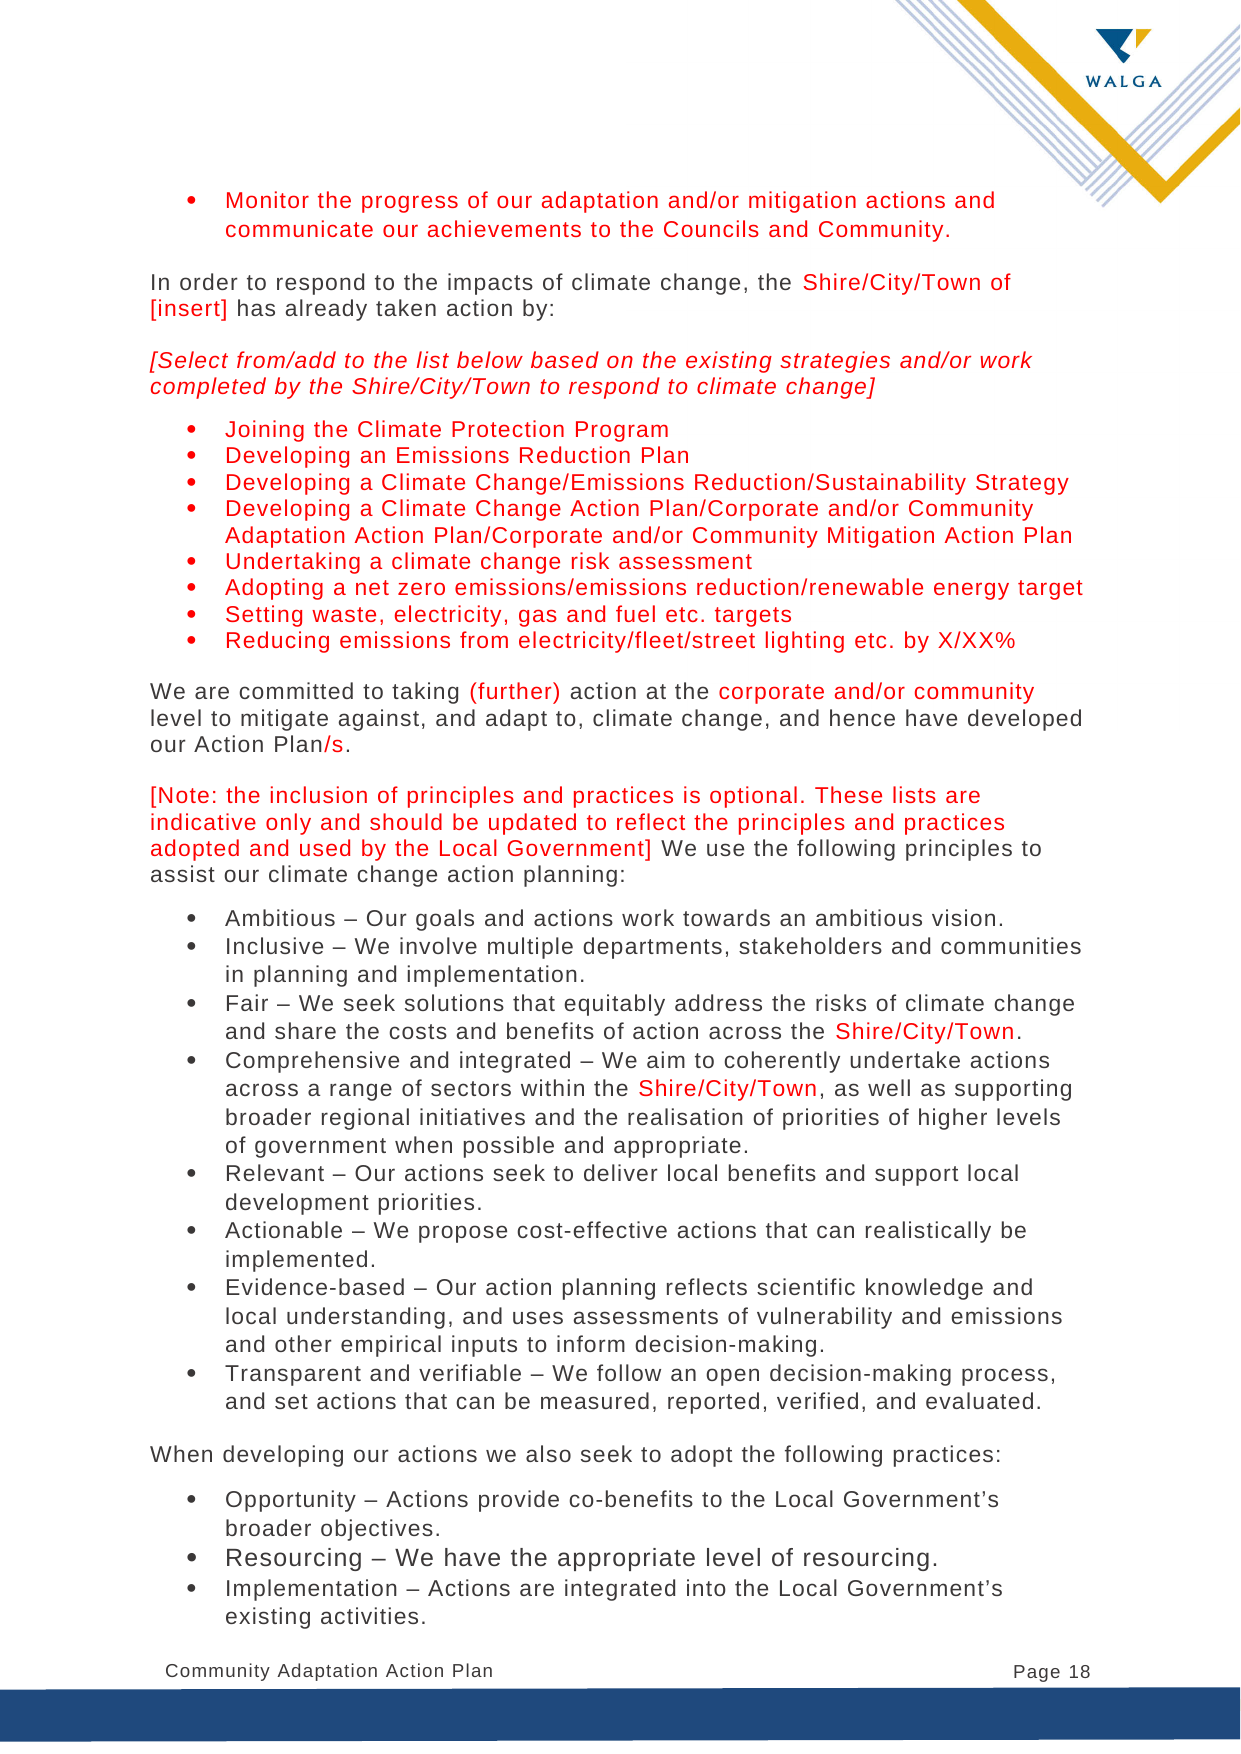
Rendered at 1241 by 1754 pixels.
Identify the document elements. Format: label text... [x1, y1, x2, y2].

list Implementation – Actions are integrated into the Local Government’s existing activities. [187, 1574, 1090, 1629]
list Developing a Climate Change/Emissions Reduction/Sustainability Strategy [187, 469, 1090, 495]
list Resourcing – We have the appropriate level of resourcing. [187, 1543, 1090, 1572]
list Ambitious – Our goals and actions work towards an ambitious vision. [187, 904, 1090, 931]
list Evidence-based – Our action planning reflects scientific knowledge and local understanding, and uses assessments of vulnerability and emissions and other empirical inputs to inform decision-making. [187, 1274, 1090, 1357]
list Inclusive – We involve multiple departments, stakeholders and communities in planning and implementation. [187, 933, 1090, 988]
list Undertaking a climate change risk assessment [187, 548, 1090, 574]
list Developing a Climate Change Action Plan/Corporate and/or Community Adaptation Action Plan/Corporate and/or Community Mitigation Action Plan [187, 495, 1090, 548]
text [Select from/add to the list below based on the existing strategies and/or work completed by the Shire/City/Town to respond to climate change] [150, 347, 1090, 399]
text When developing our actions we also seek to adopt the following practices: [150, 1441, 1090, 1468]
list Reducing emissions from electricity/fleet/street lighting etc. by X/XX% [187, 627, 1090, 653]
list Monitor the progress of our adaptation and/or mitigation actions and communicate our achievements to the Councils and Community. [187, 187, 1090, 242]
list Joining the Climate Protection Program [187, 416, 1090, 442]
list Setting waste, electricity, gas and fuel etc. targets [187, 601, 1090, 627]
text [Note: the inclusion of principles and practices is optional. These lists are indicative only and should be updated to reflect the principles and practices adopted and used by the Local Government] We use the following principles to assist our climate change action planning: [150, 782, 1090, 888]
picture [626, 0, 1241, 731]
list Developing an Emissions Reduction Plan [187, 442, 1090, 469]
list Actionable – We propose cost-effective actions that can realistically be implemented. [187, 1217, 1090, 1272]
list Comprehensive and integrated – We aim to coherently undertake actions across a range of sectors within the Shire/City/Town, as well as supporting broader regional initiatives and the realisation of priorities of higher levels of government when possible and appropriate. [187, 1047, 1090, 1158]
list Opportunity – Actions provide co-benefits to the Local Government’s broader objectives. [187, 1486, 1090, 1541]
list Transparent and verifiable – We follow an open decision-making process, and set actions that can be measured, reported, verified, and evaluated. [187, 1359, 1090, 1414]
list Adopting a net zero emissions/emissions reduction/renewable energy target [187, 574, 1090, 601]
list Relevant – Our actions seek to deliver local benefits and support local development priorities. [187, 1160, 1090, 1215]
text We are committed to taking (further) action at the corporate and/or community level to mitigate against, and adapt to, climate change, and hence have developed our Action Plan/s. [150, 678, 1090, 757]
list Fair – We seek solutions that equitably address the risks of climate change and share the costs and benefits of action across the Shire/City/Town. [187, 990, 1090, 1044]
text In order to respond to the impacts of climate change, the Shire/City/Town of [insert] has already taken action by: [150, 269, 1090, 322]
